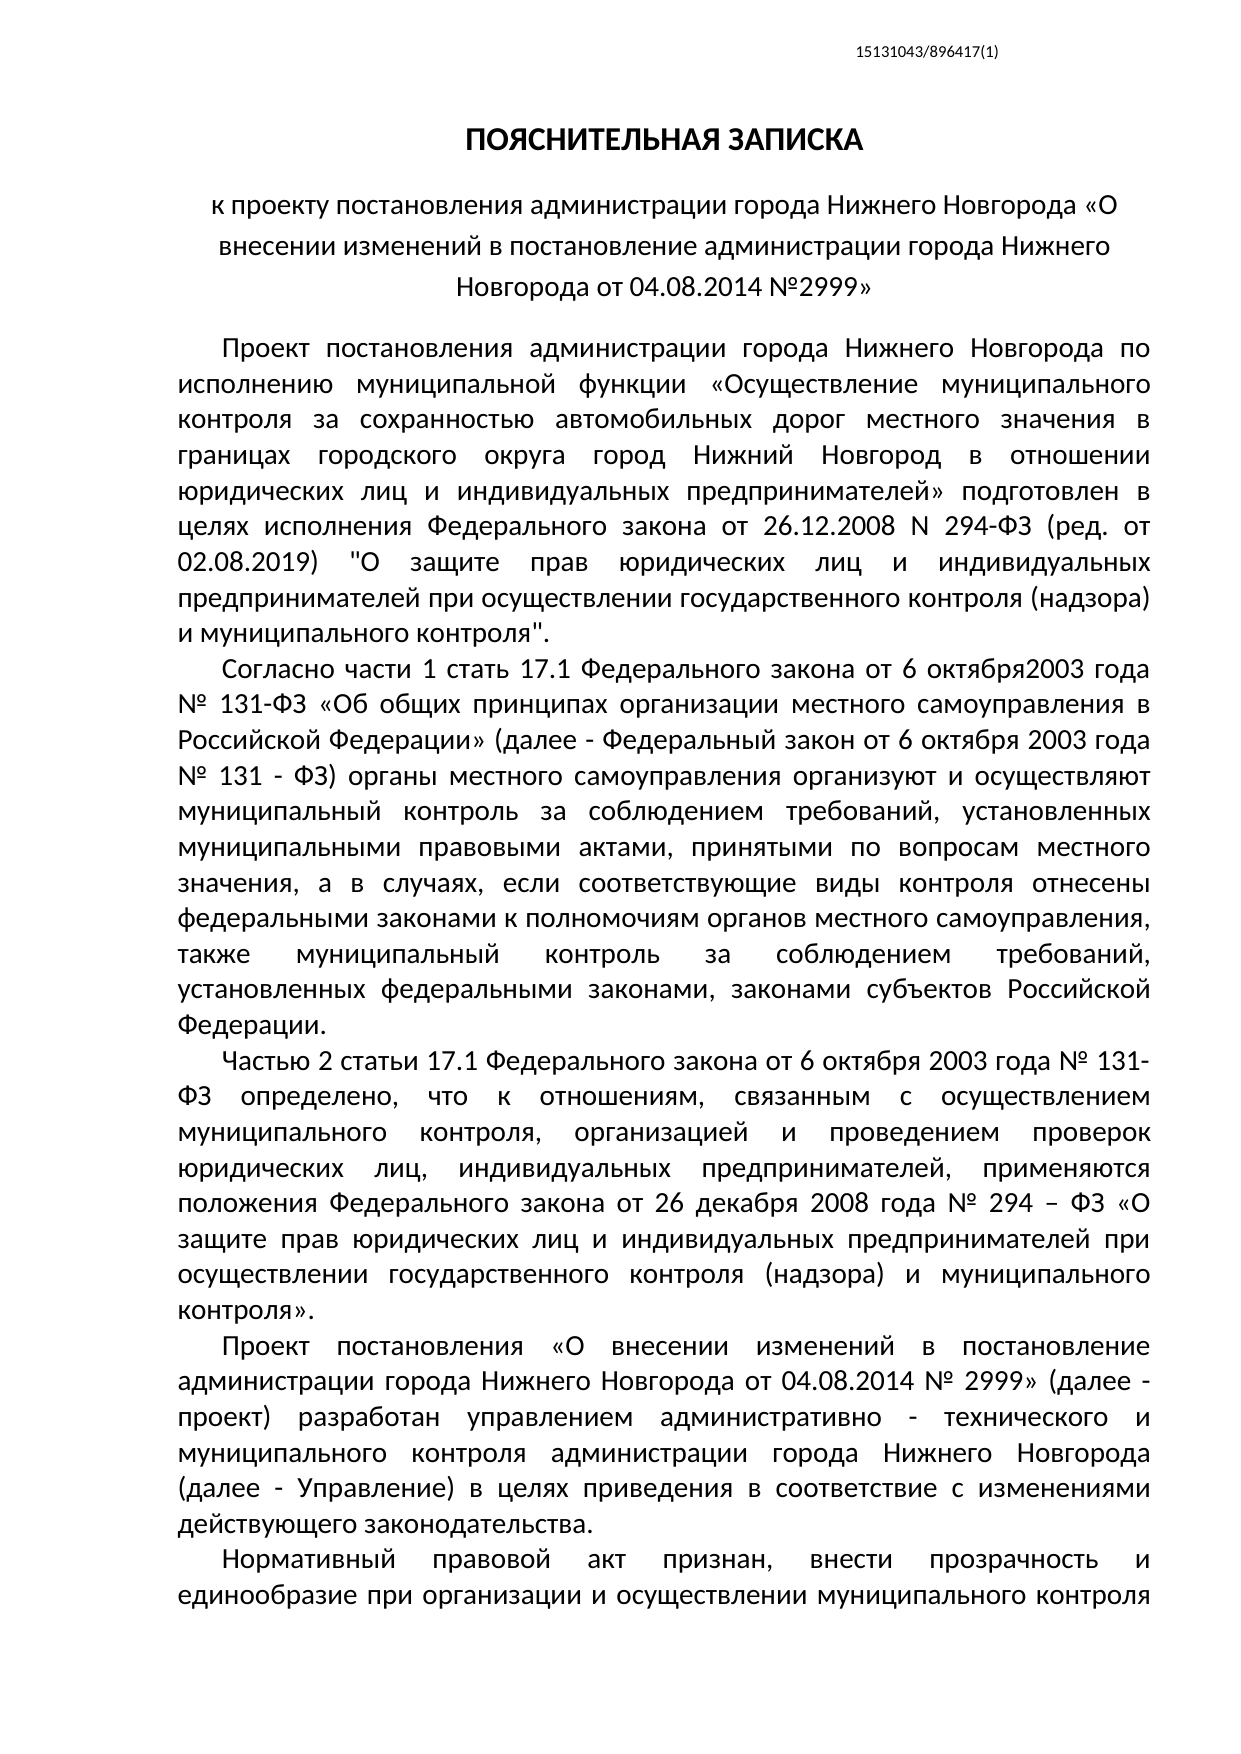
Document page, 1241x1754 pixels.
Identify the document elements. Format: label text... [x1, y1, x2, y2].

text Согласно части 1 стать 17.1 Федерального закона от 6 октября2003 года № 131-ФЗ «Об общих принципах организации местного самоуправления в Российской Федерации» (далее - Федеральный закон от 6 октября 2003 года № 131 - ФЗ) органы местного самоуправления организуют и осуществляют муниципальный контроль за соблюдением требований, установленных муниципальными правовыми актами, принятыми по вопросам местного значения, а в случаях, если соответствующие виды контроля отнесены федеральными законами к полномочиям органов местного самоуправления, также муниципальный контроль за соблюдением требований, установленных федеральными законами, законами субъектов Российской Федерации. [177, 650, 1152, 1042]
text к проекту постановления администрации города Нижнего Новгорода «О внесении изменений в постановление администрации города Нижнего Новгорода от 04.08.2014 №2999» [177, 186, 1152, 303]
text Проект постановления администрации города Нижнего Новгорода по исполнению муниципальной функции «Осуществление муниципального контроля за сохранностью автомобильных дорог местного значения в границах городского округа город Нижний Новгород в отношении юридических лиц и индивидуальных предпринимателей» подготовлен в целях исполнения Федерального закона от 26.12.2008 N 294-ФЗ (ред. от 02.08.2019) "О защите прав юридических лиц и индивидуальных предпринимателей при осуществлении государственного контроля (надзора) и муниципального контроля". [177, 329, 1152, 650]
text Частью 2 статьи 17.1 Федерального закона от 6 октября 2003 года № 131-ФЗ определено, что к отношениям, связанным с осуществлением муниципального контроля, организацией и проведением проверок юридических лиц, индивидуальных предпринимателей, применяются положения Федерального закона от 26 декабря 2008 года № 294 – ФЗ «О защите прав юридических лиц и индивидуальных предпринимателей при осуществлении государственного контроля (надзора) и муниципального контроля». [177, 1042, 1152, 1327]
text Проект постановления «О внесении изменений в постановление администрации города Нижнего Новгорода от 04.08.2014 № 2999» (далее -проект) разработан управлением административно - технического и муниципального контроля администрации города Нижнего Новгорода (далее - Управление) в целях приведения в соответствие с изменениями действующего законодательства. [177, 1327, 1152, 1541]
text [177, 1541, 1152, 1612]
text ПОЯСНИТЕЛЬНАЯ ЗАПИСКА [177, 118, 1152, 159]
